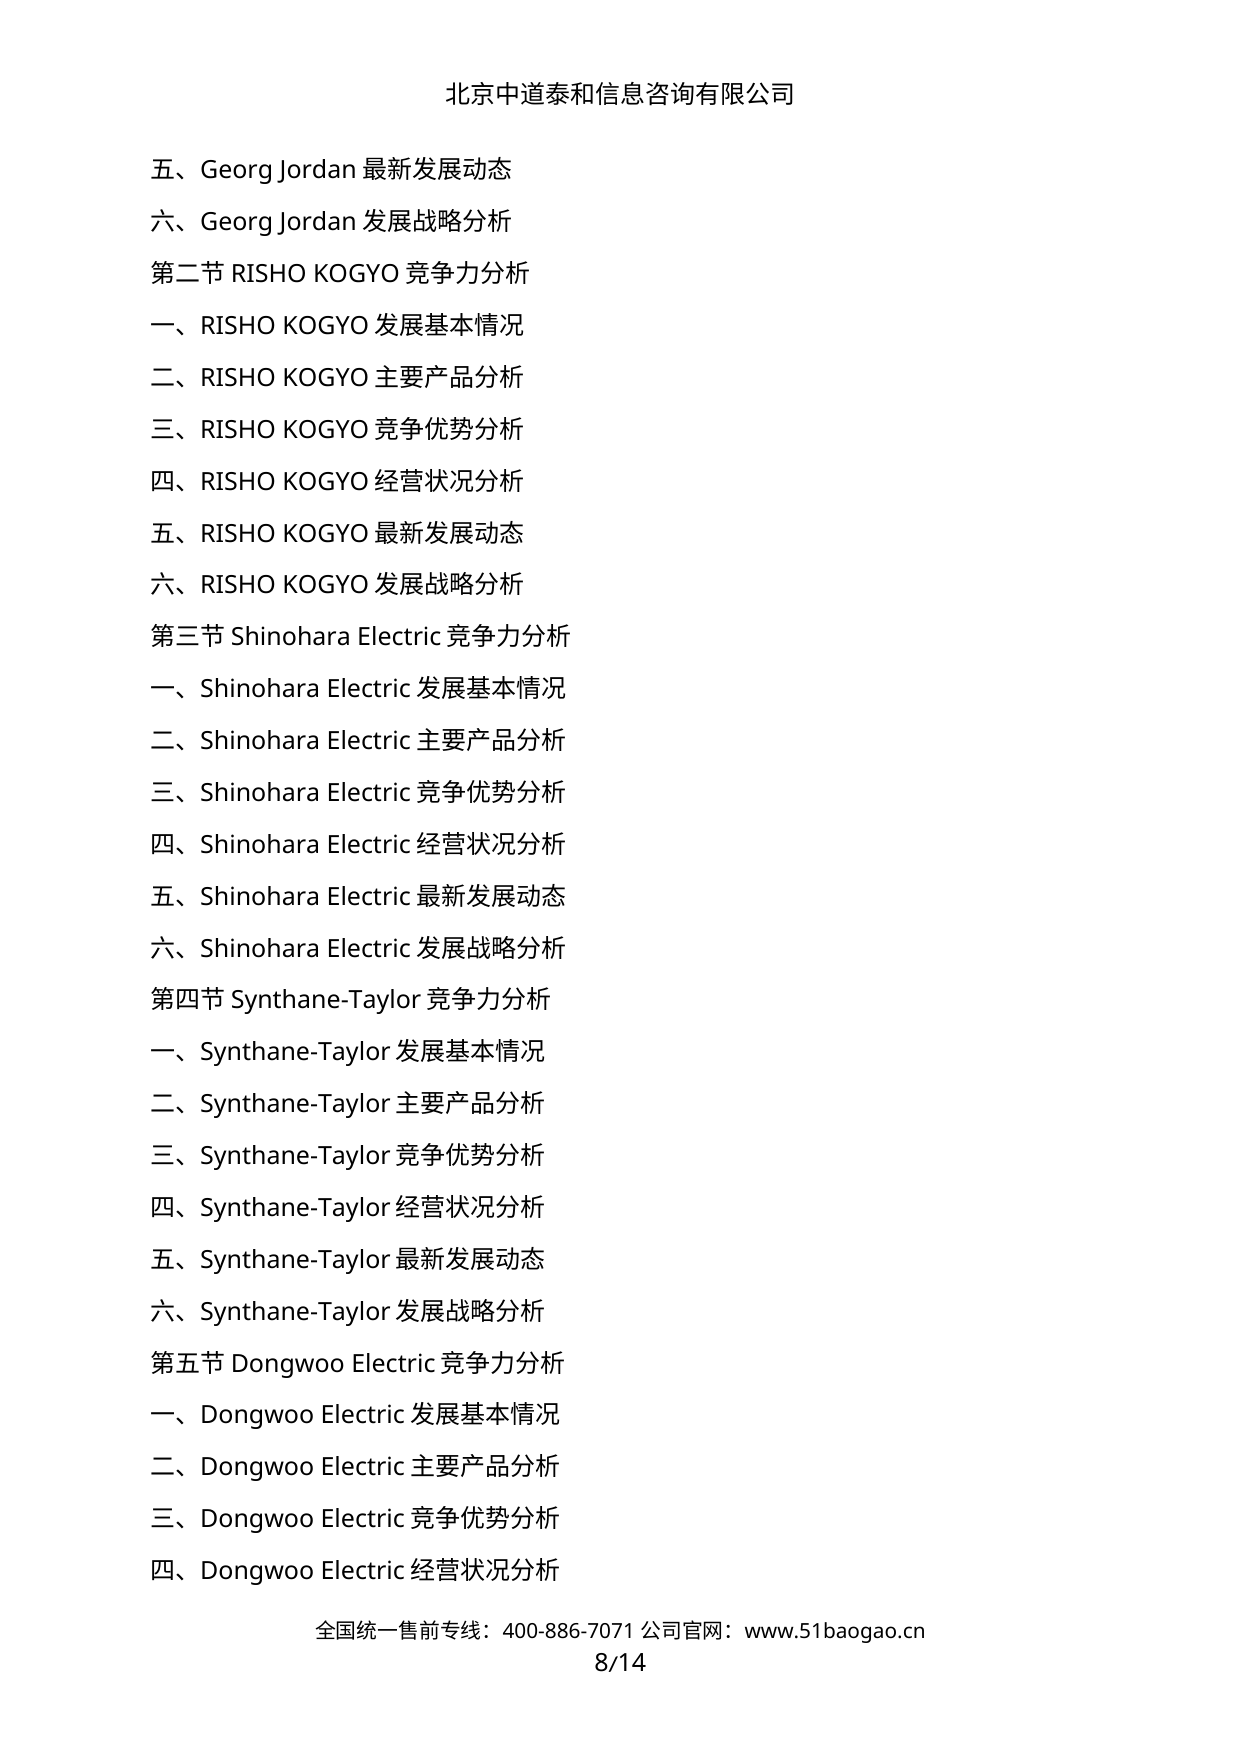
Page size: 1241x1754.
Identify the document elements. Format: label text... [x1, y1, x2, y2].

text 第四节 Synthane-Taylor竞争力分析 [150, 980, 1090, 1016]
text 五、Shinohara Electric最新发展动态 [150, 876, 1090, 912]
text 第五节 Dongwoo Electric竞争力分析 [150, 1343, 1090, 1379]
text 六、Synthane-Taylor发展战略分析 [150, 1291, 1090, 1327]
text 二、RISHO KOGYO主要产品分析 [150, 357, 1090, 394]
text 二、Synthane-Taylor主要产品分析 [150, 1084, 1090, 1120]
text 六、Shinohara Electric发展战略分析 [150, 928, 1090, 964]
text 二、Shinohara Electric主要产品分析 [150, 721, 1090, 757]
text 四、RISHO KOGYO经营状况分析 [150, 461, 1090, 497]
text 二、Dongwoo Electric主要产品分析 [150, 1447, 1090, 1483]
text 五、Georg Jordan最新发展动态 [150, 150, 1090, 186]
text 第二节 RISHO KOGYO竞争力分析 [150, 254, 1090, 290]
text 五、RISHO KOGYO最新发展动态 [150, 513, 1090, 549]
text 三、Dongwoo Electric竞争优势分析 [150, 1499, 1090, 1535]
text 六、RISHO KOGYO发展战略分析 [150, 565, 1090, 601]
text 三、Synthane-Taylor竞争优势分析 [150, 1136, 1090, 1172]
text 四、Shinohara Electric经营状况分析 [150, 824, 1090, 861]
text 四、Synthane-Taylor经营状况分析 [150, 1187, 1090, 1224]
text 四、Dongwoo Electric经营状况分析 [150, 1551, 1090, 1587]
text 五、Synthane-Taylor最新发展动态 [150, 1239, 1090, 1276]
text 三、RISHO KOGYO竞争优势分析 [150, 409, 1090, 446]
text 一、RISHO KOGYO发展基本情况 [150, 306, 1090, 342]
text 第三节 Shinohara Electric竞争力分析 [150, 617, 1090, 653]
text 一、Shinohara Electric发展基本情况 [150, 669, 1090, 705]
text 一、Dongwoo Electric发展基本情况 [150, 1395, 1090, 1431]
text 三、Shinohara Electric竞争优势分析 [150, 772, 1090, 809]
text 一、Synthane-Taylor发展基本情况 [150, 1032, 1090, 1068]
text 六、Georg Jordan发展战略分析 [150, 202, 1090, 238]
